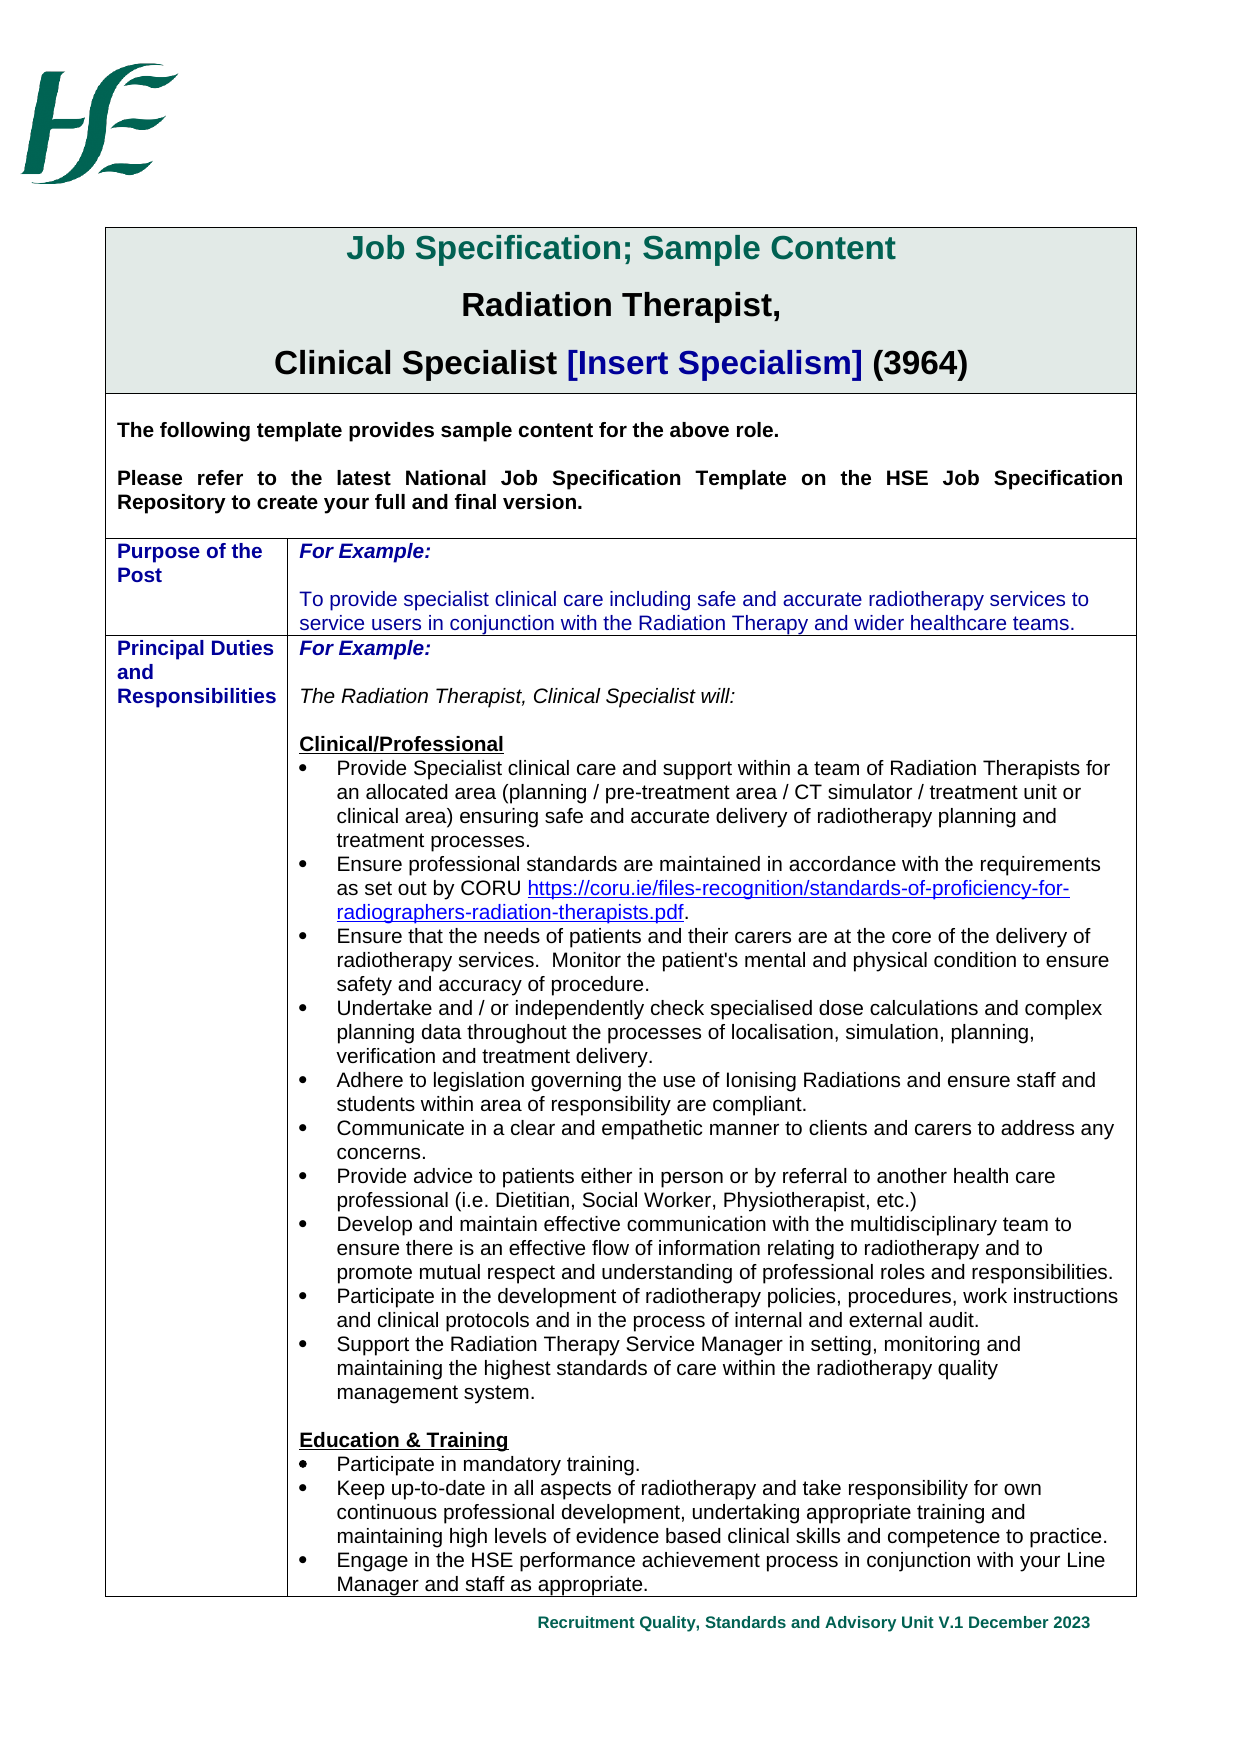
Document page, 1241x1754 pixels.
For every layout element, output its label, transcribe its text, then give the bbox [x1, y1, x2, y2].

table_header Job Specification; Sample Content Radiation Therapist, Clinical Specialist [Insert Specialism] (3964) [106, 228, 1136, 393]
table_cell Purpose of the Post [106, 539, 287, 635]
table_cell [288, 636, 1136, 1596]
table_cell For Example: To provide specialist clinical care including safe and accurate radiotherapy services to service users in conjunction with the Radiation Therapy and wider healthcare teams. [288, 539, 1136, 635]
table_cell The following template provides sample content for the above role. Please refer to the latest National Job Specification Template on the HSE Job Specification Repository to create your full and final version. [106, 394, 1136, 538]
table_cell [106, 636, 287, 1596]
picture [0, 38, 201, 209]
